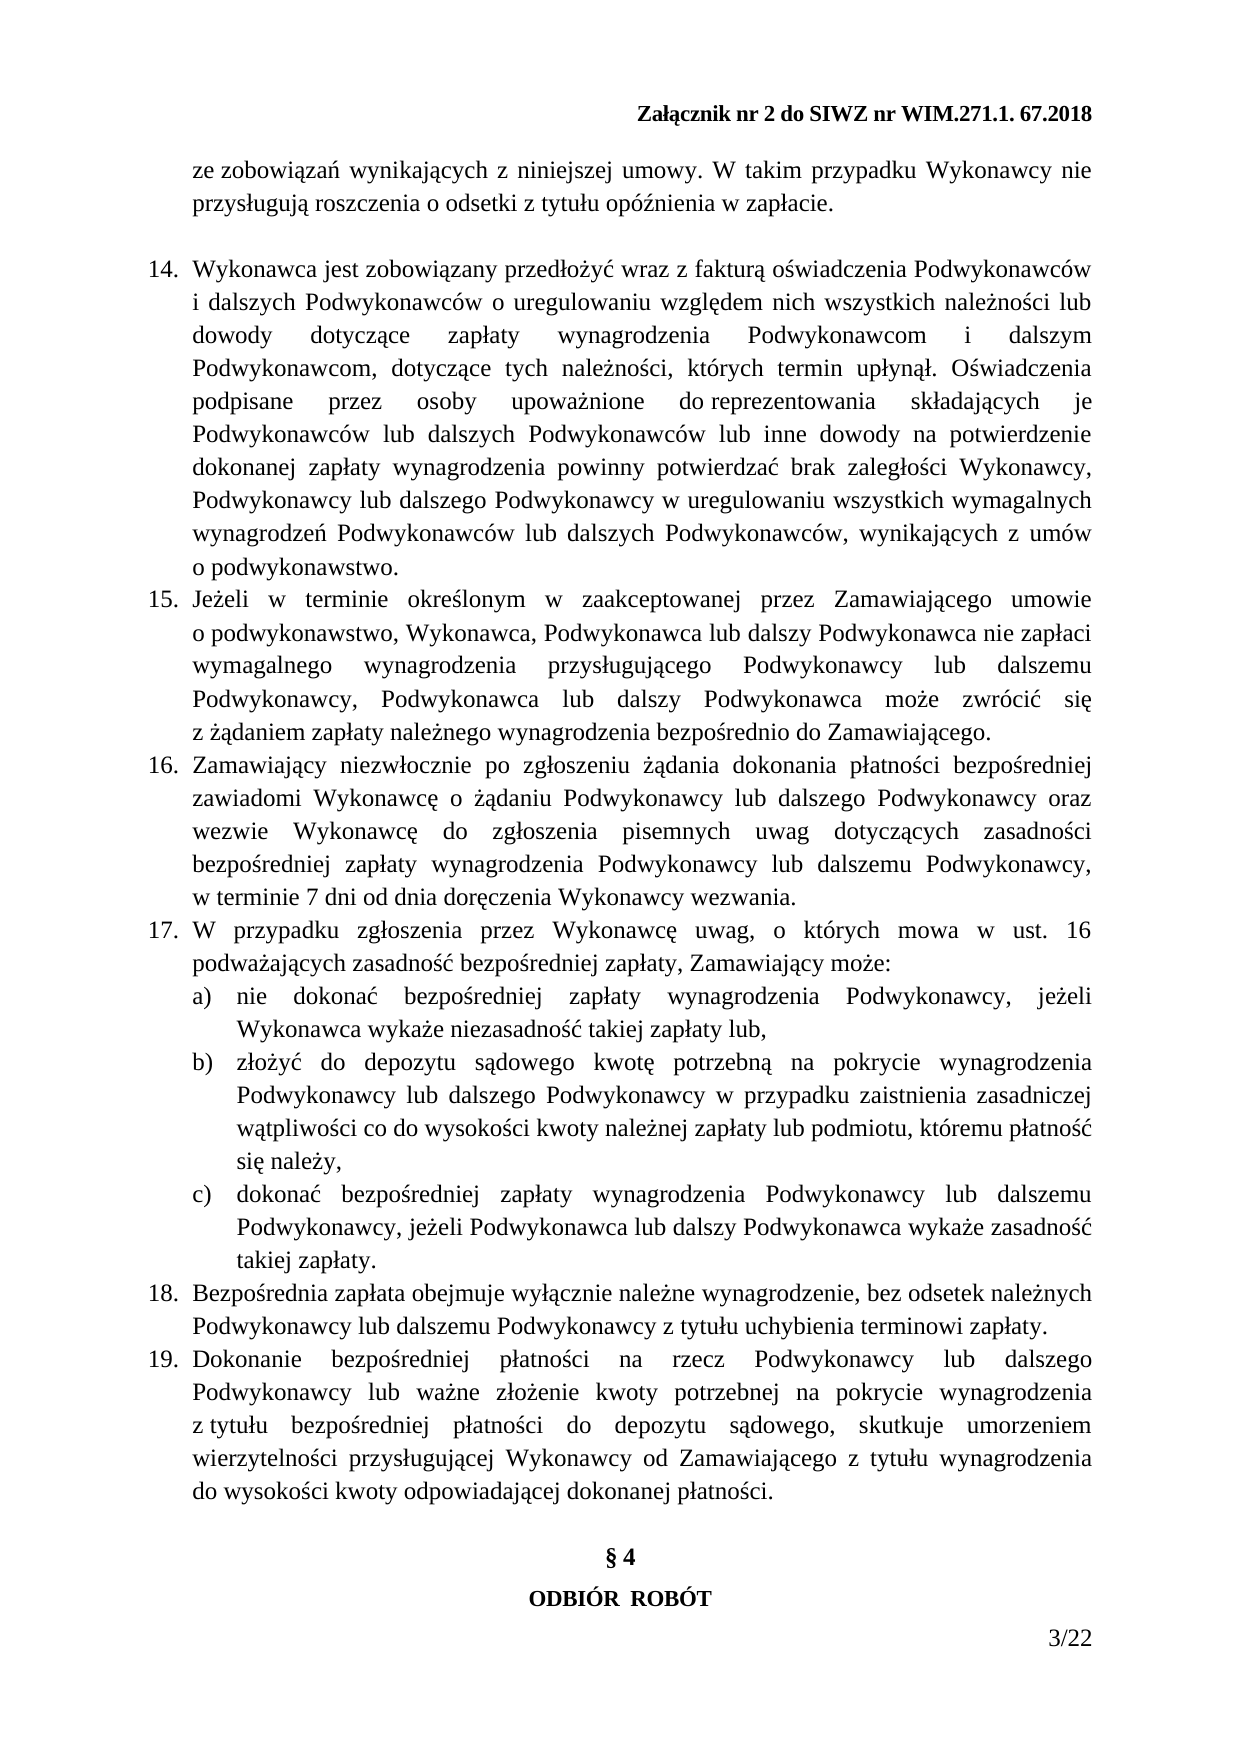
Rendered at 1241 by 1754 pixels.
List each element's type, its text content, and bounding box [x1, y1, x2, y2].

list Bezpośrednia zapłata obejmuje wyłącznie należne wynagrodzenie, bez odsetek należnych Podwykonawcy lub dalszemu Podwykonawcy z tytułu uchybienia terminowi zapłaty. [148, 1278, 1092, 1340]
title ODBIÓR ROBÓT [148, 1585, 1092, 1612]
title § 4 [148, 1542, 1092, 1571]
list Dokonanie bezpośredniej płatności na rzecz Podwykonawcy lub dalszego Podwykonawcy lub ważne złożenie kwoty potrzebnej na pokrycie wynagrodzenia z tytułu bezpośredniej płatności do depozytu sądowego, skutkuje umorzeniem wierzytelności przysługującej Wykonawcy od Zamawiającego z tytułu wynagrodzenia do wysokości kwoty odpowiadającej dokonanej płatności. [148, 1344, 1092, 1505]
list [148, 155, 1092, 217]
list Wykonawca jest zobowiązany przedłożyć wraz z fakturą oświadczenia Podwykonawców i dalszych Podwykonawców o uregulowaniu względem nich wszystkich należności lub dowody dotyczące zapłaty wynagrodzenia Podwykonawcom i dalszym Podwykonawcom, dotyczące tych należności, których termin upłynął. Oświadczenia podpisane przez osoby upoważnione do reprezentowania składających je Podwykonawców lub dalszych Podwykonawców lub inne dowody na potwierdzenie dokonanej zapłaty wynagrodzenia powinny potwierdzać brak zaległości Wykonawcy, Podwykonawcy lub dalszego Podwykonawcy w uregulowaniu wszystkich wymagalnych wynagrodzeń Podwykonawców lub dalszych Podwykonawców, wynikających z umów o podwykonawstwo. [148, 254, 1092, 580]
list nie dokonać bezpośredniej zapłaty wynagrodzenia Podwykonawcy, jeżeli Wykonawca wykaże niezasadność takiej zapłaty lub, [192, 981, 1092, 1043]
list Jeżeli w terminie określonym w zaakceptowanej przez Zamawiającego umowie o podwykonawstwo, Wykonawca, Podwykonawca lub dalszy Podwykonawca nie zapłaci wymagalnego wynagrodzenia przysługującego Podwykonawcy lub dalszemu Podwykonawcy, Podwykonawca lub dalszy Podwykonawca może zwrócić się z żądaniem zapłaty należnego wynagrodzenia bezpośrednio do Zamawiającego. [148, 584, 1092, 745]
list dokonać bezpośredniej zapłaty wynagrodzenia Podwykonawcy lub dalszemu Podwykonawcy, jeżeli Podwykonawca lub dalszy Podwykonawca wykaże zasadność takiej zapłaty. [192, 1179, 1092, 1274]
list Zamawiający niezwłocznie po zgłoszeniu żądania dokonania płatności bezpośredniej zawiadomi Wykonawcę o żądaniu Podwykonawcy lub dalszego Podwykonawcy oraz wezwie Wykonawcę do zgłoszenia pisemnych uwag dotyczących zasadności bezpośredniej zapłaty wynagrodzenia Podwykonawcy lub dalszemu Podwykonawcy, w terminie 7 dni od dnia doręczenia Wykonawcy wezwania. [148, 750, 1092, 911]
list W przypadku zgłoszenia przez Wykonawcę uwag, o których mowa w ust. 16 podważających zasadność bezpośredniej zapłaty, Zamawiający może: [148, 915, 1092, 977]
list złożyć do depozytu sądowego kwotę potrzebną na pokrycie wynagrodzenia Podwykonawcy lub dalszego Podwykonawcy w przypadku zaistnienia zasadniczej wątpliwości co do wysokości kwoty należnej zapłaty lub podmiotu, któremu płatność się należy, [192, 1047, 1092, 1175]
